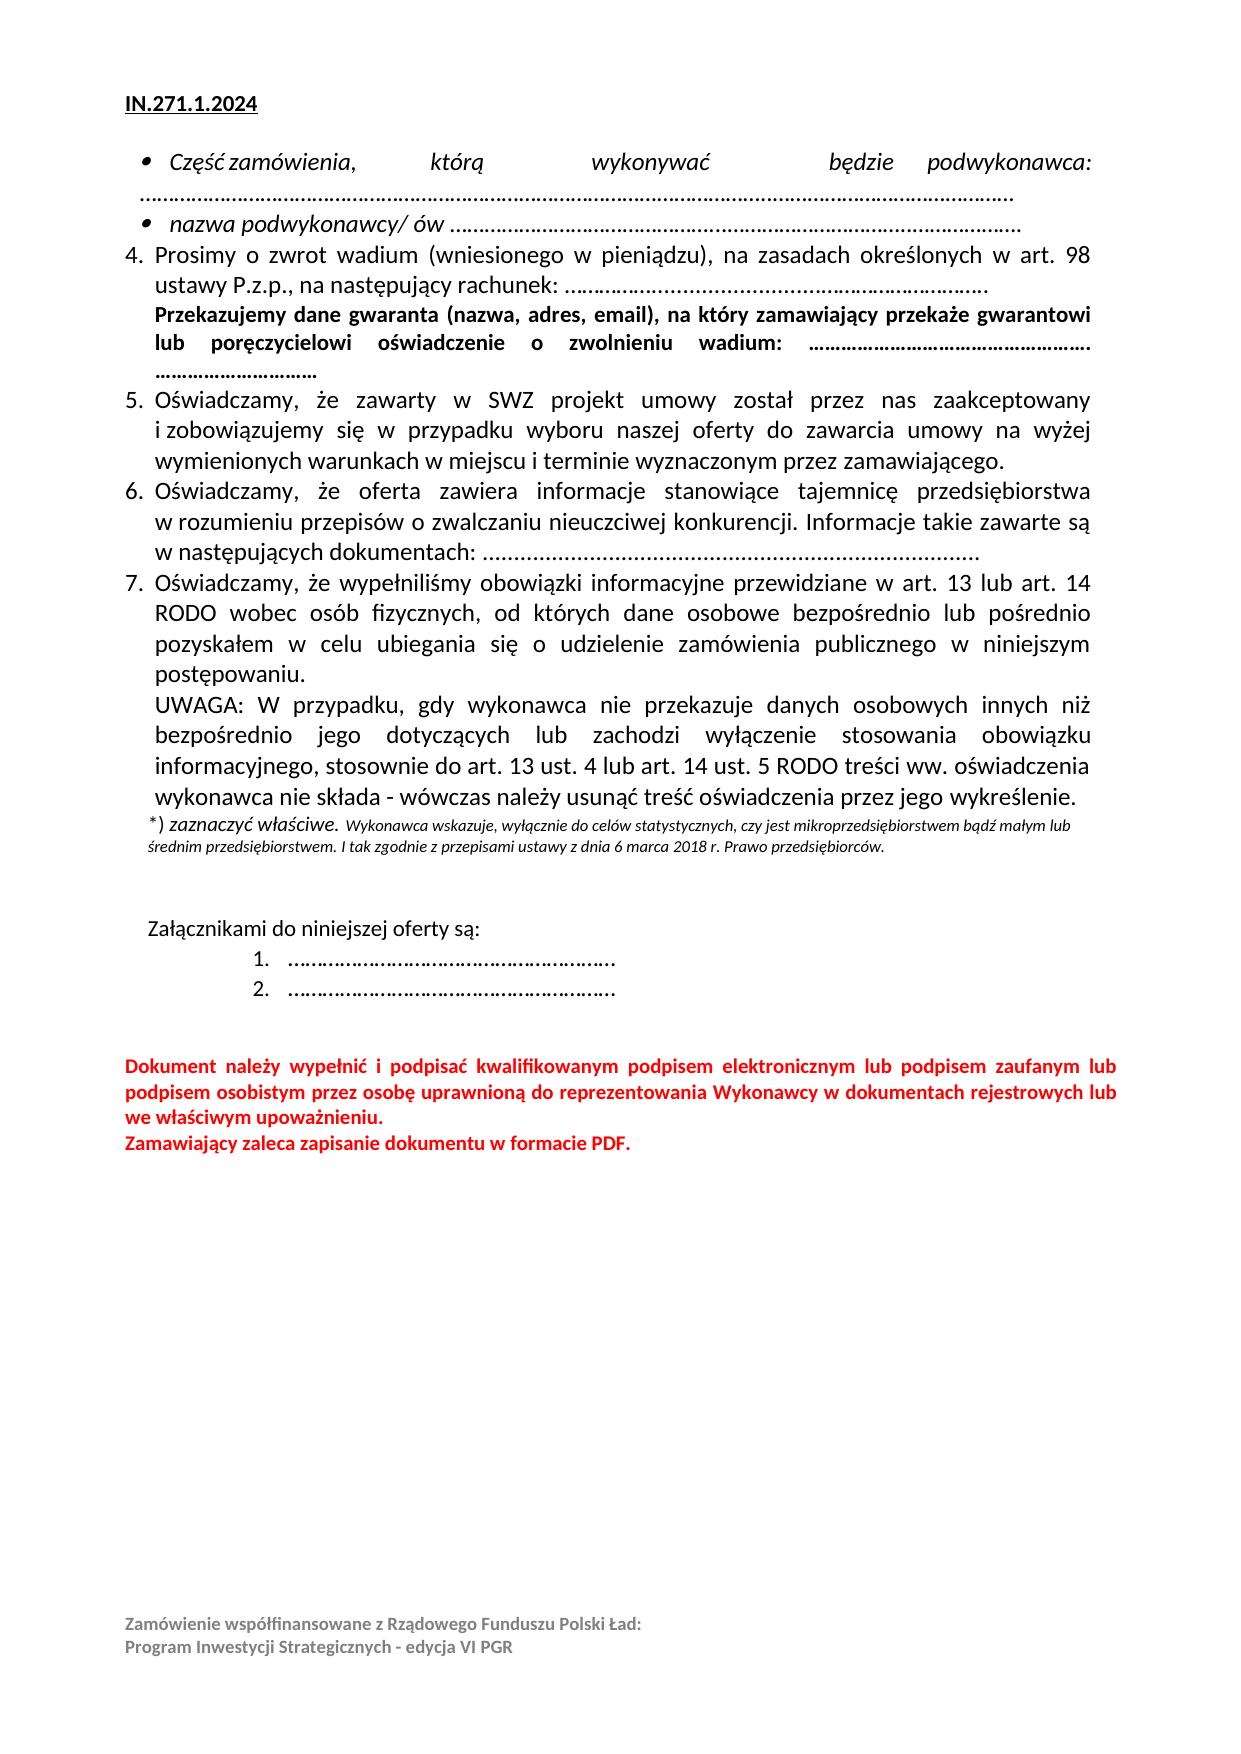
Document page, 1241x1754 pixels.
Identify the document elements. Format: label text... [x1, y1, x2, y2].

list Oświadczamy, że wypełniliśmy obowiązki informacyjne przewidziane w art. 13 lub art. 14 RODO wobec osób fizycznych, od których dane osobowe bezpośrednio lub pośrednio pozyskałem w celu ubiegania się o udzielenie zamówienia publicznego w niniejszym postępowaniu. [125, 567, 1092, 689]
text *) zaznaczyć właściwe. Wykonawca wskazuje, wyłącznie do celów statystycznych, czy jest mikroprzedsiębiorstwem bądź małym lub średnim przedsiębiorstwem. I tak zgodnie z przepisami ustawy z dnia 6 marca 2018 r. Prawo przedsiębiorców. [148, 811, 1126, 857]
text ………………………………………………………………………………………………..…………………………………… [140, 177, 1126, 207]
list Część zamówienia, którą wykonywać będzie podwykonawca: [140, 145, 1126, 176]
text 2. ………………………………………………… [252, 972, 1126, 1003]
list nazwa podwykonawcy/ ów ………………………………………...…………………………..………………. [140, 207, 1126, 239]
text Dokument należy wypełnić i podpisać kwalifikowanym podpisem elektronicznym lub podpisem zaufanym lub podpisem osobistym przez osobę uprawnioną do reprezentowania Wykonawcy w dokumentach rejestrowych lub we właściwym upoważnieniu. [125, 1053, 1118, 1130]
text 1. ………………………………………………… [252, 942, 1126, 972]
list Przekazujemy dane gwaranta (nazwa, adres, email), na który zamawiający przekaże gwarantowi lub poręczycielowi oświadczenie o zwolnieniu wadium: …………………………………………….………………………… [154, 300, 1092, 384]
text Załącznikami do niniejszej oferty są: [148, 914, 1126, 942]
list Oświadczamy, że zawarty w SWZ projekt umowy został przez nas zaakceptowany i zobowiązujemy się w przypadku wyboru naszej oferty do zawarcia umowy na wyżej wymienionych warunkach w miejscu i terminie wyznaczonym przez zamawiającego. [125, 384, 1092, 476]
text Zamawiający zaleca zapisanie dokumentu w formacie PDF. [125, 1130, 1118, 1155]
list Oświadczamy, że oferta zawiera informacje stanowiące tajemnicę przedsiębiorstwa w rozumieniu przepisów o zwalczaniu nieuczciwej konkurencji. Informacje takie zawarte są w następujących dokumentach: ............................................................................... [125, 476, 1092, 567]
list Prosimy o zwrot wadium (wniesionego w pieniądzu), na zasadach określonych w art. 98 ustawy P.z.p., na następujący rachunek: ……………...........................……………………….. [125, 239, 1092, 300]
list UWAGA: W przypadku, gdy wykonawca nie przekazuje danych osobowych innych niż bezpośrednio jego dotyczących lub zachodzi wyłączenie stosowania obowiązku informacyjnego, stosownie do art. 13 ust. 4 lub art. 14 ust. 5 RODO treści ww. oświadczenia wykonawca nie składa - wówczas należy usunąć treść oświadczenia przez jego wykreślenie. [154, 689, 1092, 811]
